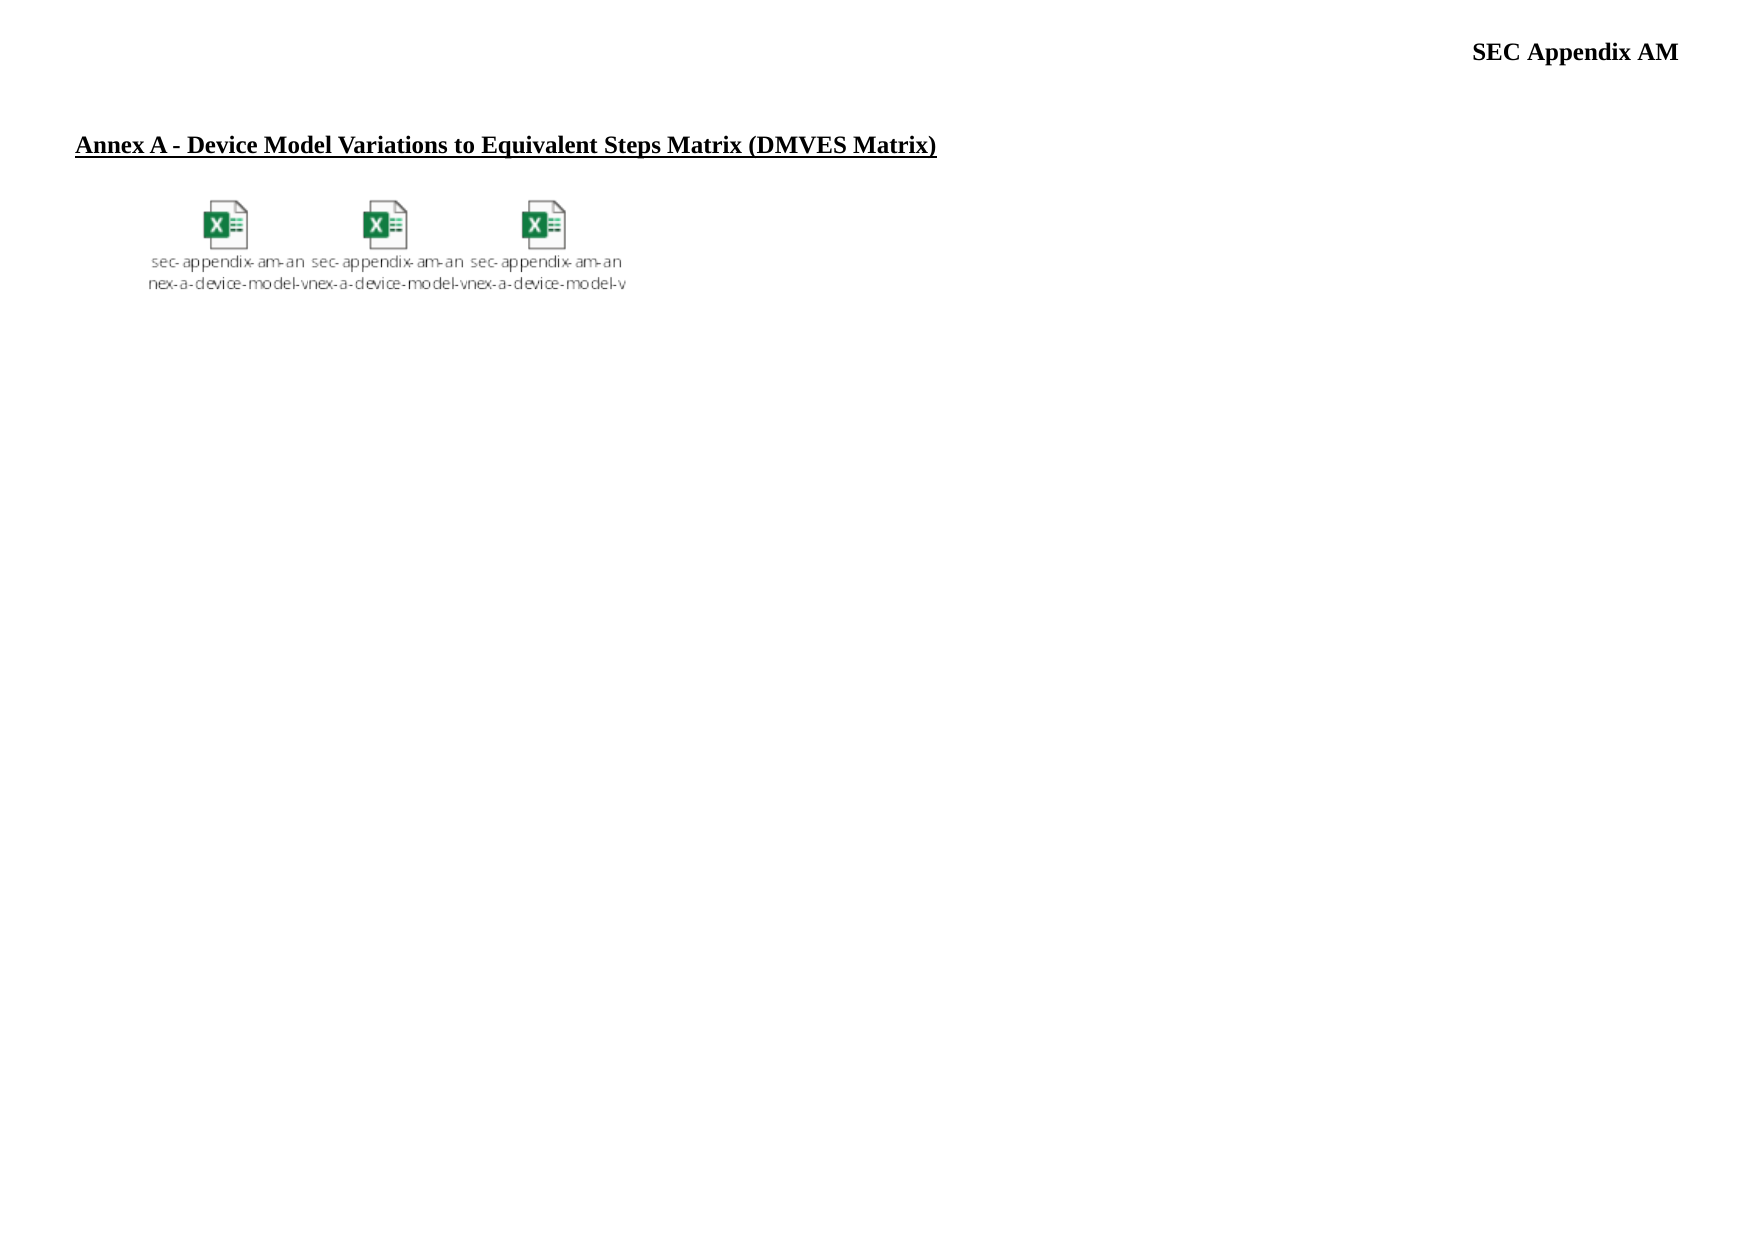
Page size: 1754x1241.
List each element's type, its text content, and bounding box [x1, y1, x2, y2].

subtitle Annex A - Device Model Variations to Equivalent Steps Matrix (DMVES Matrix) [75, 131, 1679, 159]
